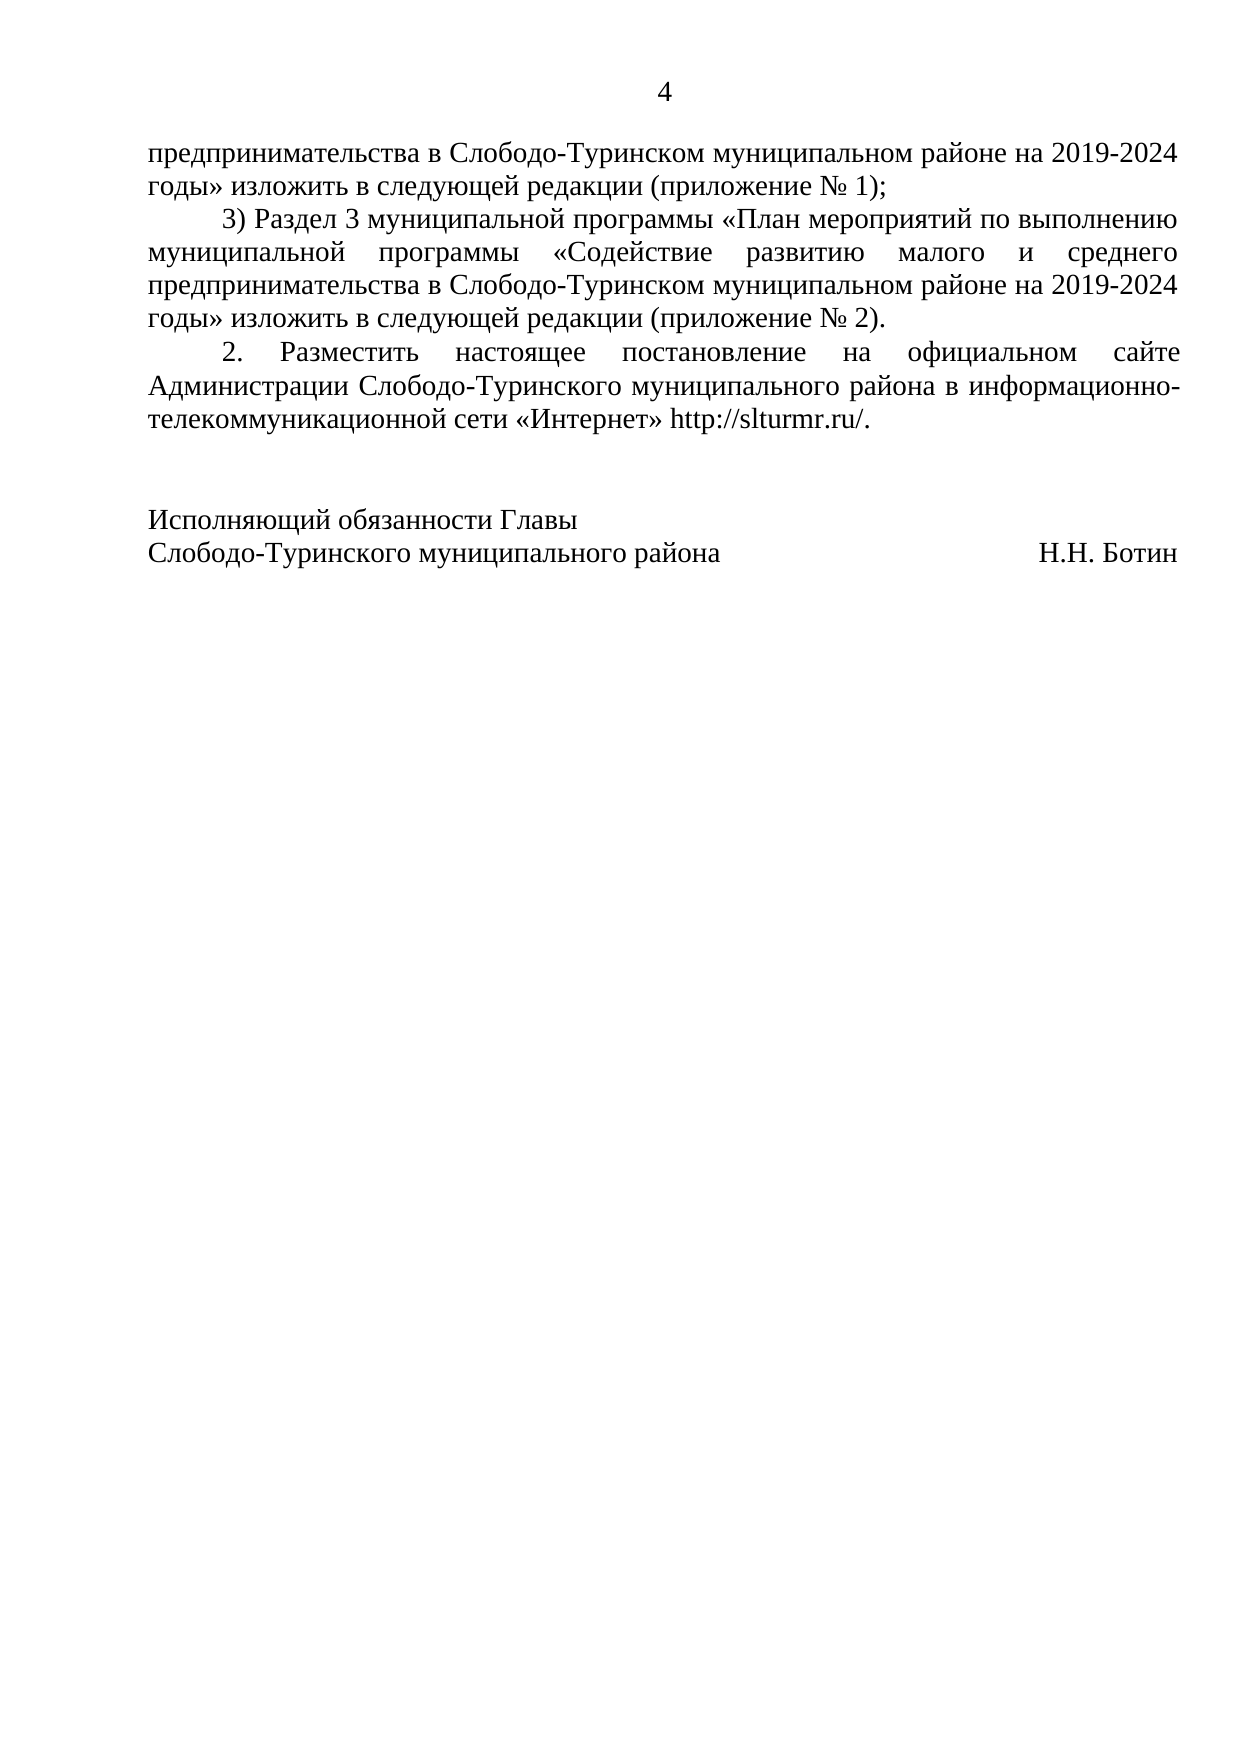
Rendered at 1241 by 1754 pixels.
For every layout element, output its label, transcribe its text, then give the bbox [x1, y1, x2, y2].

text 2. Разместить настоящее постановление на официальном сайте Администрации Слободо-Туринского муниципального района в информационно-телекоммуникационной сети «Интернет» http://slturmr.ru/. [148, 334, 1181, 435]
text 3) Раздел 3 муниципальной программы «План мероприятий по выполнению муниципальной программы «Содействие развитию малого и среднего предпринимательства в Слободо-Туринском муниципальном районе на 2019-2024 годы» изложить в следующей редакции (приложение № 2). [148, 202, 1179, 334]
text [148, 136, 1179, 202]
text Исполняющий обязанности Главы [148, 502, 1181, 536]
text Слободо-Туринского муниципального района Н.Н. Ботин [148, 536, 1181, 569]
